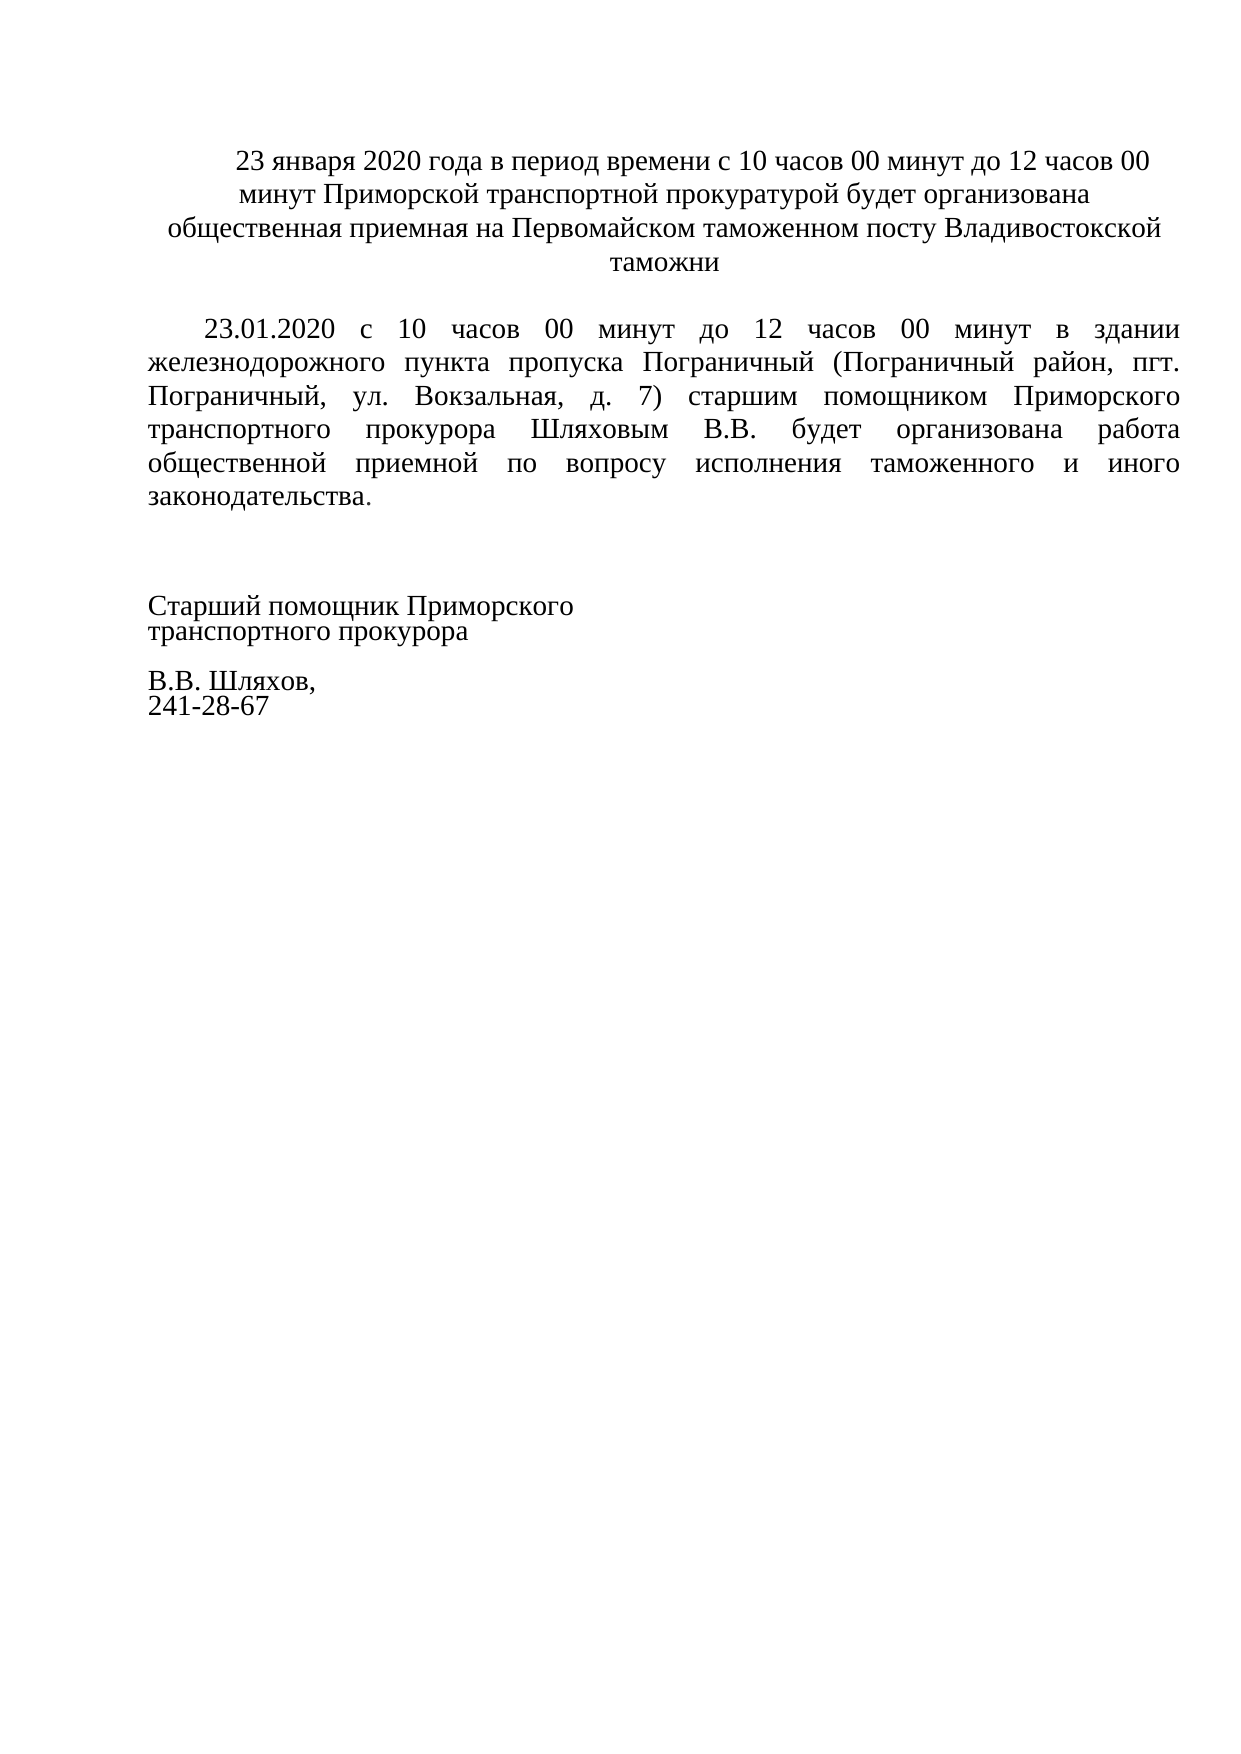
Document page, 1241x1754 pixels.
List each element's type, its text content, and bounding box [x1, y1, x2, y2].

text В.В. Шляхов, [148, 671, 1181, 696]
text 241-28-67 [148, 696, 1181, 721]
text 23.01.2020 с 10 часов 00 минут до 12 часов 00 минут в здании железнодорожного пункта пропуска Пограничный (Пограничный район, пгт. Пограничный, ул. Вокзальная, д. 7) старшим помощником Приморского транспортного прокурора Шляховым В.В. будет организована работа общественной приемной по вопросу исполнения таможенного и иного законодательства. [148, 311, 1181, 512]
text Старший помощник Приморского [148, 596, 1181, 621]
text транспортного прокурора [148, 621, 1181, 646]
text 23 января 2020 года в период времени с 10 часов 00 минут до 12 часов 00 минут Приморской транспортной прокуратурой будет организована общественная приемная на Первомайском таможенном посту Владивостокской таможни [148, 143, 1181, 277]
